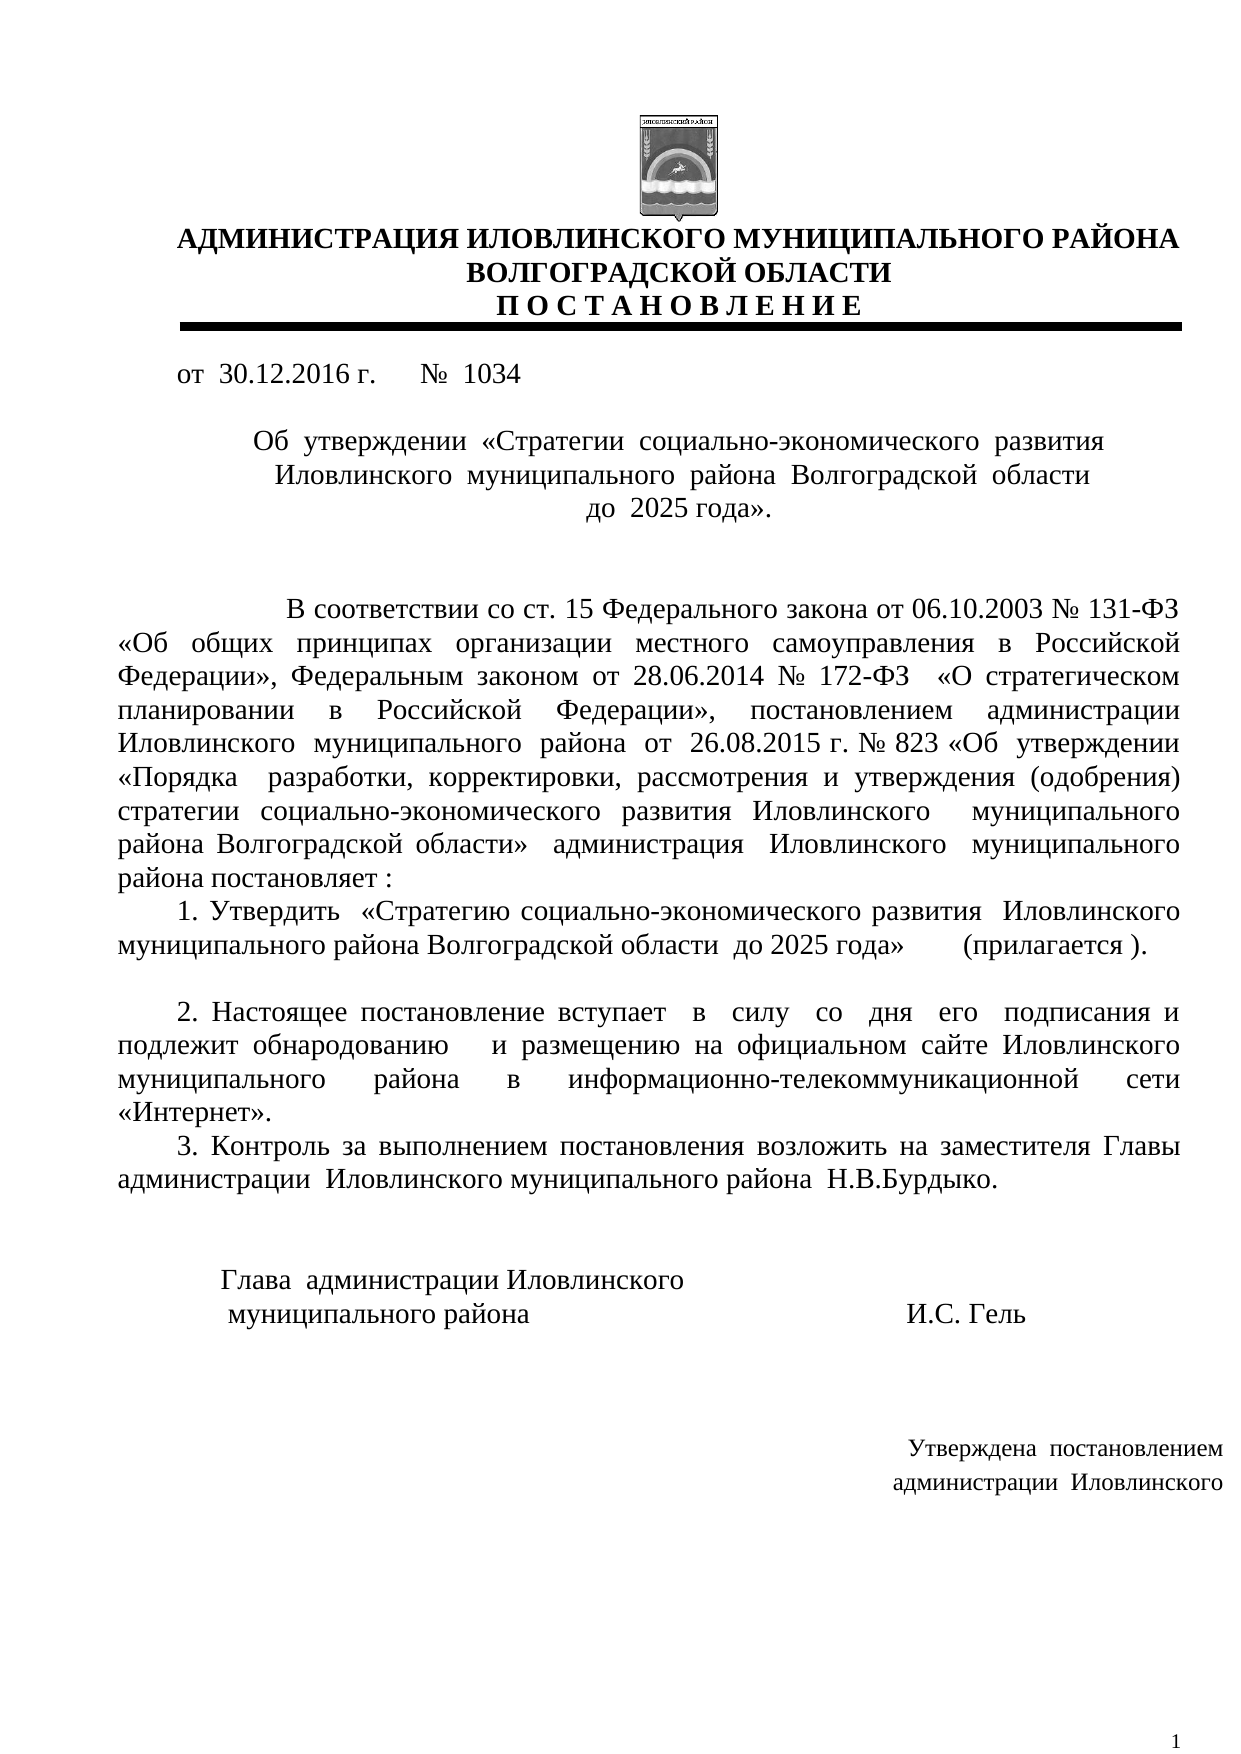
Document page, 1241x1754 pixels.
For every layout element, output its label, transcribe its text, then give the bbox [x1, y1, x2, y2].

text АДМИНИСТРАЦИЯ ИЛОВЛИНСКОГО МУНИЦИПАЛЬНОГО РАЙОНА [117, 221, 1181, 255]
text 3. Контроль за выполнением постановления возложить на заместителя Главы администрации Иловлинского муниципального района Н.В.Бурдыко. [117, 1128, 1181, 1195]
text Иловлинского муниципального района Волгоградской области [177, 457, 1181, 490]
text В соответствии со ст. 15 Федерального закона от 06.10.2003 № 131-ФЗ «Об общих принципах организации местного самоуправления в Российской Федерации», Федеральным законом от 28.06.2014 № 172-ФЗ «О стратегическом планировании в Российской Федерации», постановлением администрации Иловлинского муниципального района от 26.08.2015 г. № 823 «Об утверждении «Порядка разработки, корректировки, рассмотрения и утверждения (одобрения) стратегии социально-экономического развития Иловлинского муниципального района Волгоградской области» администрация Иловлинского муниципального района постановляет : [117, 591, 1181, 893]
text администрации Иловлинского [177, 1463, 1223, 1497]
text от 30.12.2016 г. № 1034 [177, 356, 1181, 390]
title 1. Утвердить «Стратегию социально-экономического развития Иловлинского муниципального района Волгоградской области до 2025 года» (прилагается ). [117, 893, 1181, 960]
text Глава администрации Иловлинского [177, 1262, 1181, 1296]
text Об утверждении «Стратегии социально-экономического развития [177, 423, 1181, 457]
text муниципального района И.С. Гель [177, 1296, 1181, 1329]
text Утверждена постановлением [177, 1430, 1223, 1463]
text П О С Т А Н О В Л Е Н И Е [177, 288, 1181, 322]
text ВОЛГОГРАДСКОЙ ОБЛАСТИ [177, 255, 1181, 288]
text до 2025 года». [177, 490, 1181, 524]
text 2. Настоящее постановление вступает в силу со дня его подписания и подлежит обнародованию и размещению на официальном сайте Иловлинского муниципального района в информационно-телекоммуникационной сети «Интернет». [117, 994, 1181, 1128]
